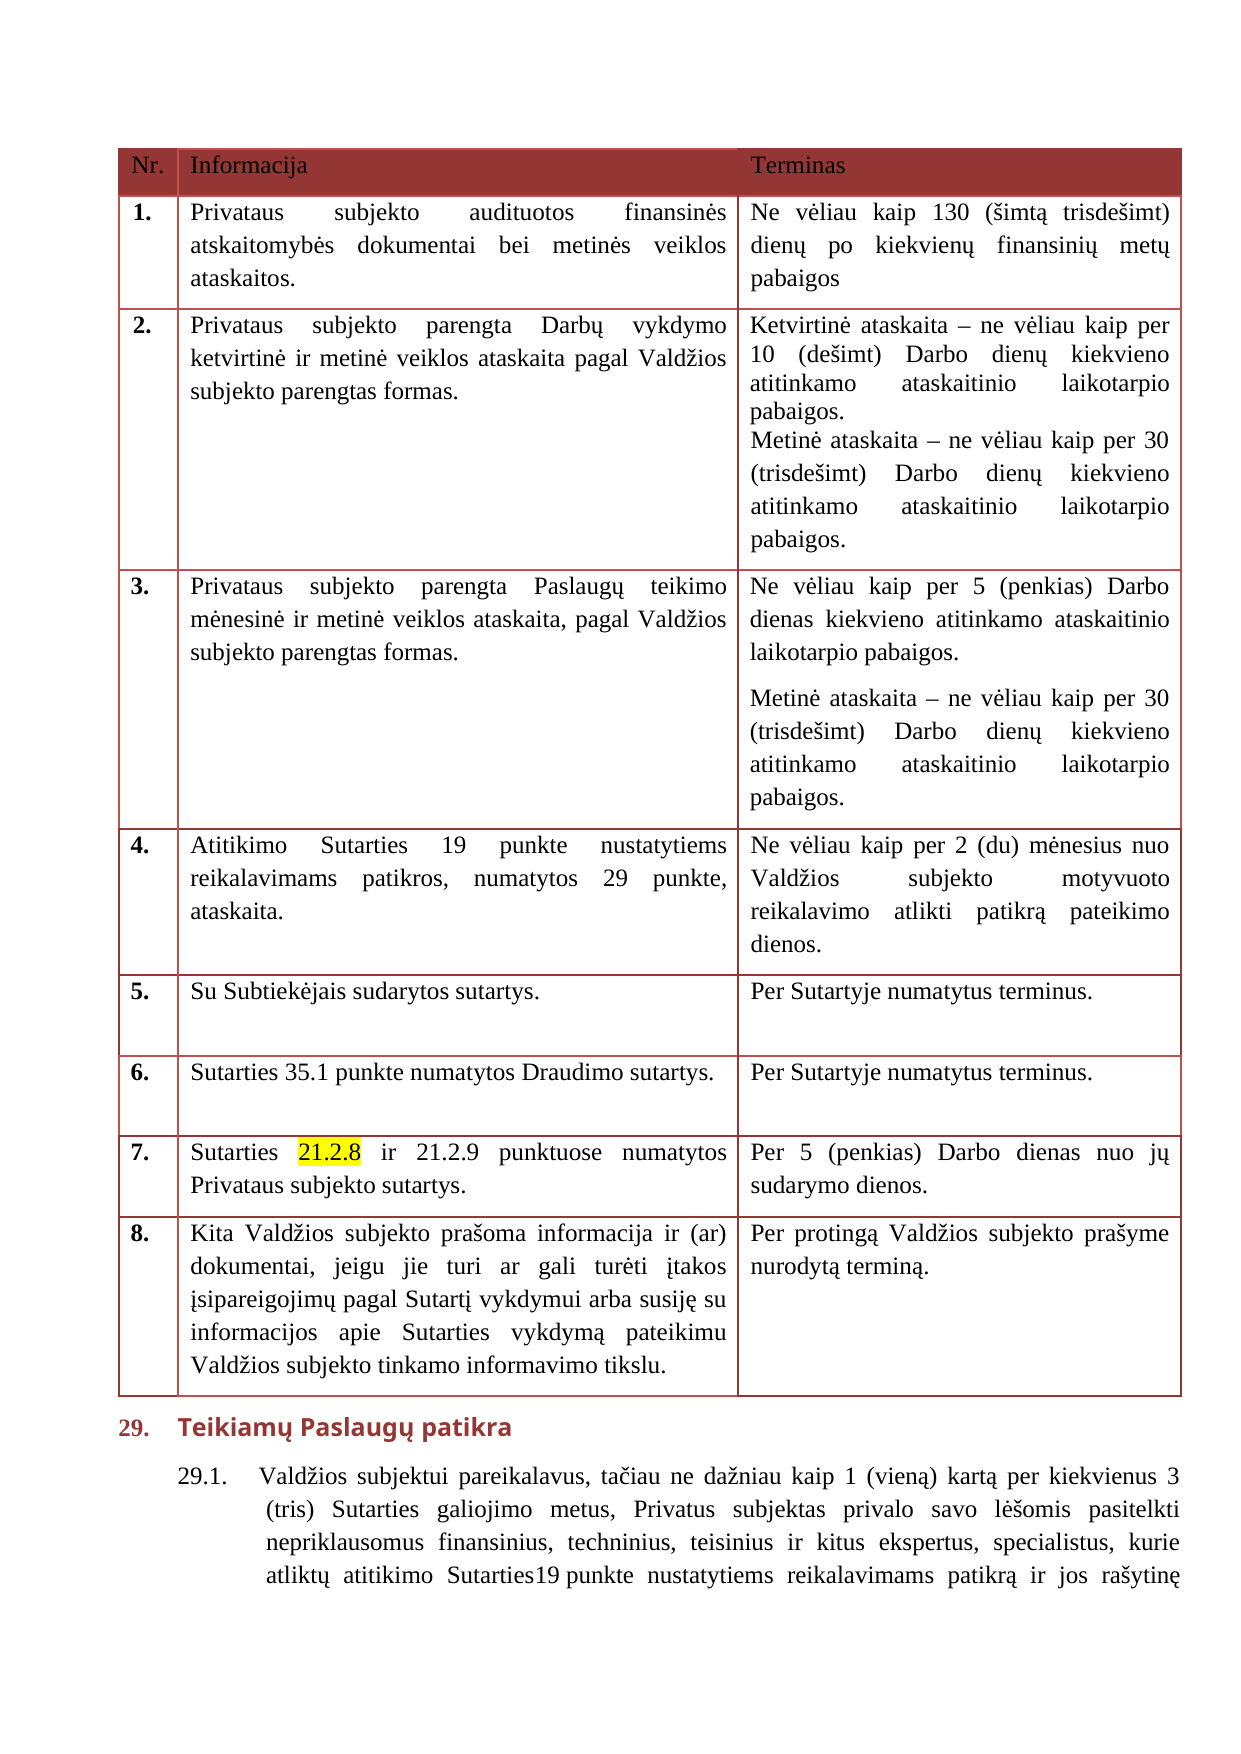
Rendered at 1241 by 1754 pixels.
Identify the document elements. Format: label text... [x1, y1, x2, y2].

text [177, 1461, 1181, 1589]
table_cell Privataus subjekto parengta Paslaugų teikimo mėnesinė ir metinė veiklos ataskaita, pagal Valdžios subjekto parengtas formas. [179, 571, 737, 828]
table_cell Privataus subjekto parengta Darbų vykdymo ketvirtinė ir metinė veiklos ataskaita pagal Valdžios subjekto parengtas formas. [179, 310, 737, 569]
table_cell Ne vėliau kaip per 5 (penkias) Darbo dienas kiekvieno atitinkamo ataskaitinio laikotarpio pabaigos. Metinė ataskaita – ne vėliau kaip per 30 (trisdešimt) Darbo dienų kiekvieno atitinkamo ataskaitinio laikotarpio pabaigos. [739, 571, 1180, 828]
table_cell Sutarties 35.1 punkte numatytos Draudimo sutartys. [179, 1057, 737, 1135]
table_cell [120, 1057, 177, 1135]
table_cell Per Sutartyje numatytus terminus. [739, 976, 1180, 1054]
table_header Nr. [120, 150, 177, 195]
subtitle Teikiamų Paslaugų patikra [118, 1409, 1181, 1444]
table_cell [120, 571, 177, 828]
table_header Informacija [179, 150, 737, 195]
table_cell Per protingą Valdžios subjekto prašyme nurodytą terminą. [739, 1218, 1180, 1395]
table_cell Per 5 (penkias) Darbo dienas nuo jų sudarymo dienos. [739, 1137, 1180, 1216]
table_cell Sutarties 21.2.8 ir 21.2.9 punktuose numatytos Privataus subjekto sutartys. [179, 1137, 737, 1216]
table_cell [120, 830, 177, 974]
table_cell [120, 197, 177, 308]
table_cell Per Sutartyje numatytus terminus. [739, 1057, 1180, 1135]
table_cell Kita Valdžios subjekto prašoma informacija ir (ar) dokumentai, jeigu jie turi ar gali turėti įtakos įsipareigojimų pagal Sutartį vykdymui arba susiję su informacijos apie Sutarties vykdymą pateikimu Valdžios subjekto tinkamo informavimo tikslu. [179, 1218, 737, 1395]
table_cell [120, 310, 177, 569]
table_cell Privataus subjekto audituotos finansinės atskaitomybės dokumentai bei metinės veiklos ataskaitos. [179, 197, 737, 308]
table_cell [120, 1137, 177, 1216]
table_cell [120, 976, 177, 1054]
table_cell Ketvirtinė ataskaita – ne vėliau kaip per 10 (dešimt) Darbo dienų kiekvieno atitinkamo ataskaitinio laikotarpio pabaigos. Metinė ataskaita – ne vėliau kaip per 30 (trisdešimt) Darbo dienų kiekvieno atitinkamo ataskaitinio laikotarpio pabaigos. [739, 310, 1180, 569]
table_cell Ne vėliau kaip per 2 (du) mėnesius nuo Valdžios subjekto motyvuoto reikalavimo atlikti patikrą pateikimo dienos. [739, 830, 1180, 974]
table_cell Ne vėliau kaip 130 (šimtą trisdešimt) dienų po kiekvienų finansinių metų pabaigos [739, 197, 1180, 308]
table_cell Su Subtiekėjais sudarytos sutartys. [179, 976, 737, 1054]
table_cell Atitikimo Sutarties 19 punkte nustatytiems reikalavimams patikros, numatytos 29 punkte, ataskaita. [179, 830, 737, 974]
table_cell [120, 1218, 177, 1395]
table_header Terminas [739, 150, 1180, 195]
